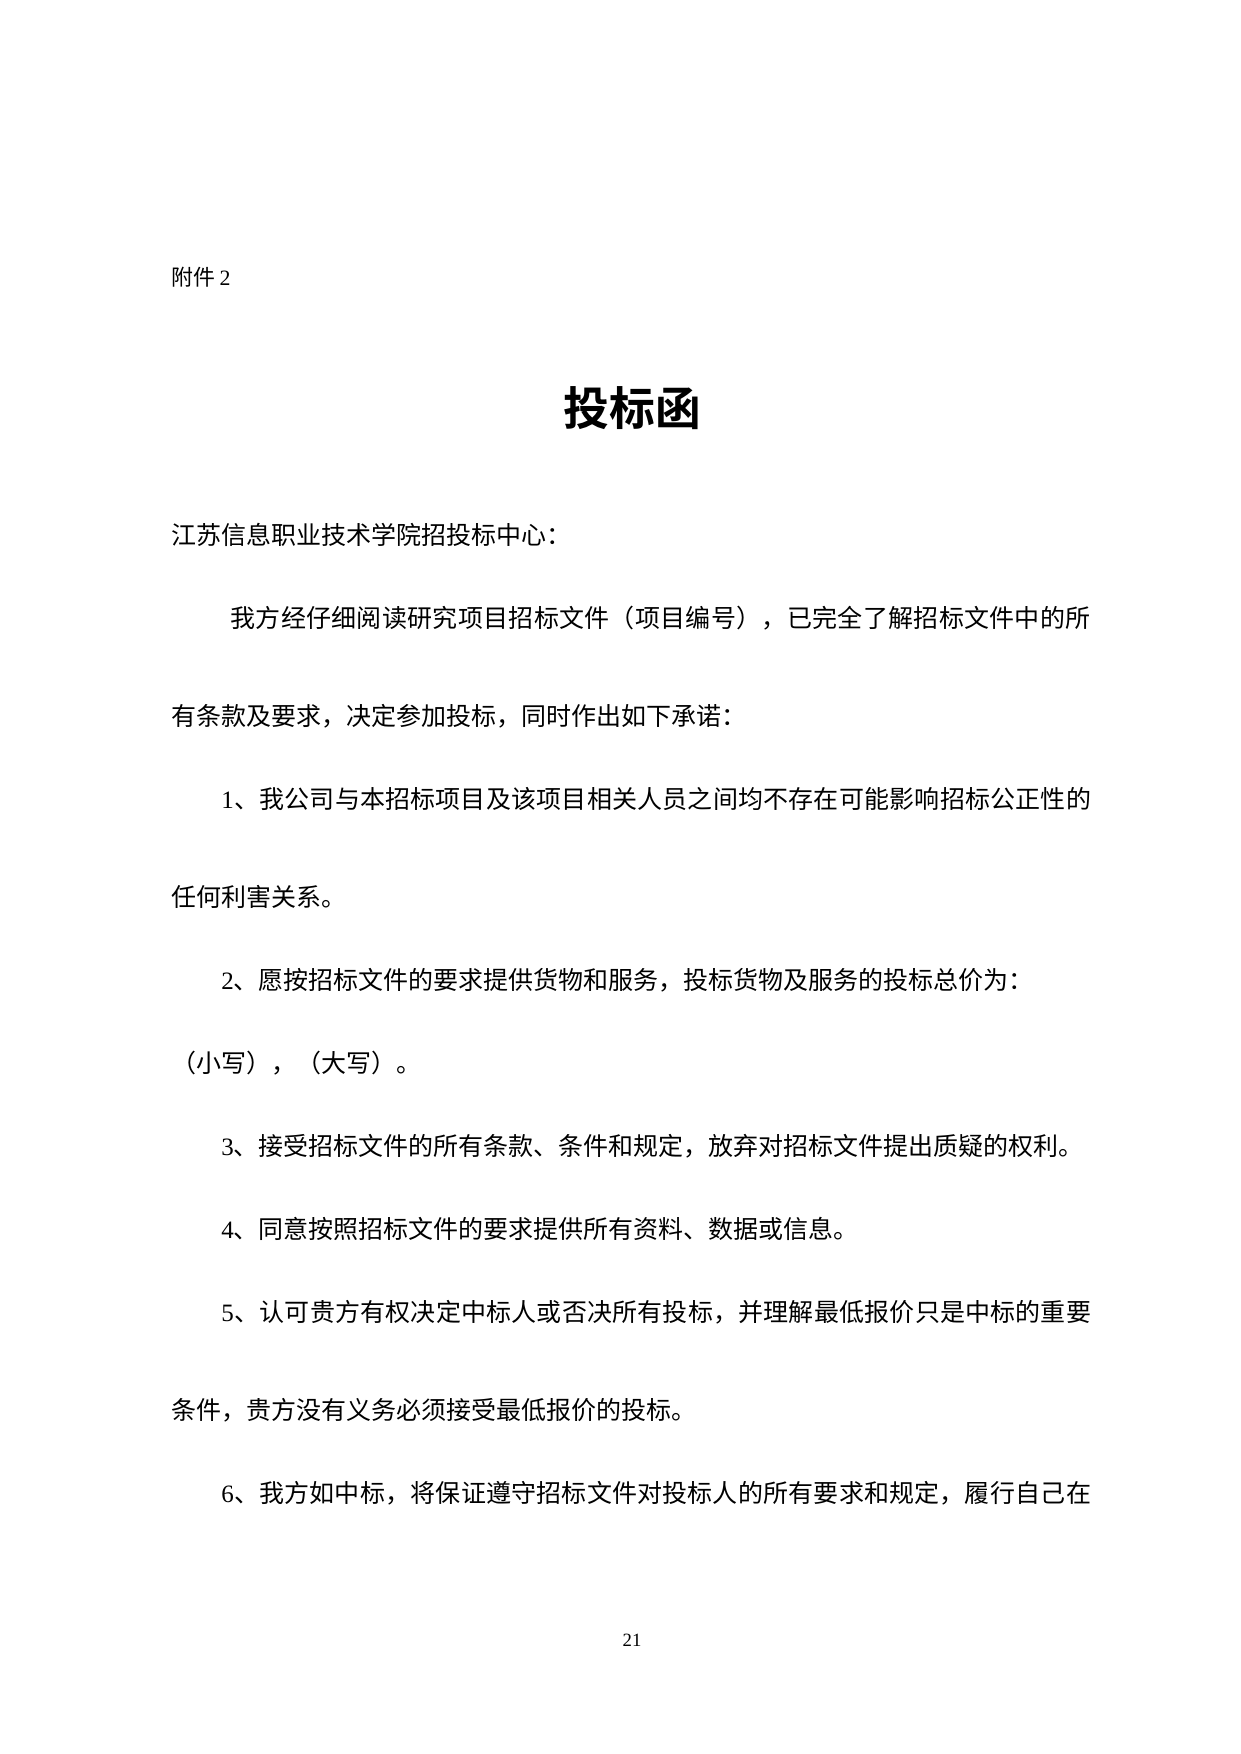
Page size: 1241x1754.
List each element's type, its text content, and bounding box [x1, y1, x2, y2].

text 4、同意按照招标文件的要求提供所有资料、数据或信息。 [171, 1195, 1092, 1260]
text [171, 1459, 1092, 1524]
text 我方经仔细阅读研究项目招标文件（项目编号），已完全了解招标文件中的所有条款及要求，决定参加投标，同时作出如下承诺： [171, 584, 1092, 747]
text 1、我公司与本招标项目及该项目相关人员之间均不存在可能影响招标公正性的任何利害关系。 [171, 765, 1092, 928]
text （小写），（大写）。 [171, 1029, 1092, 1094]
text 附件2 [171, 259, 1092, 292]
text 江苏信息职业技术学院招投标中心： [171, 501, 1092, 566]
text 5、认可贵方有权决定中标人或否决所有投标，并理解最低报价只是中标的重要条件，贵方没有义务必须接受最低报价的投标。 [171, 1278, 1092, 1441]
text 投标函 [171, 357, 1092, 454]
text 3、接受招标文件的所有条款、条件和规定，放弃对招标文件提出质疑的权利。 [171, 1112, 1092, 1177]
text 2、愿按招标文件的要求提供货物和服务，投标货物及服务的投标总价为： [171, 946, 1092, 1011]
